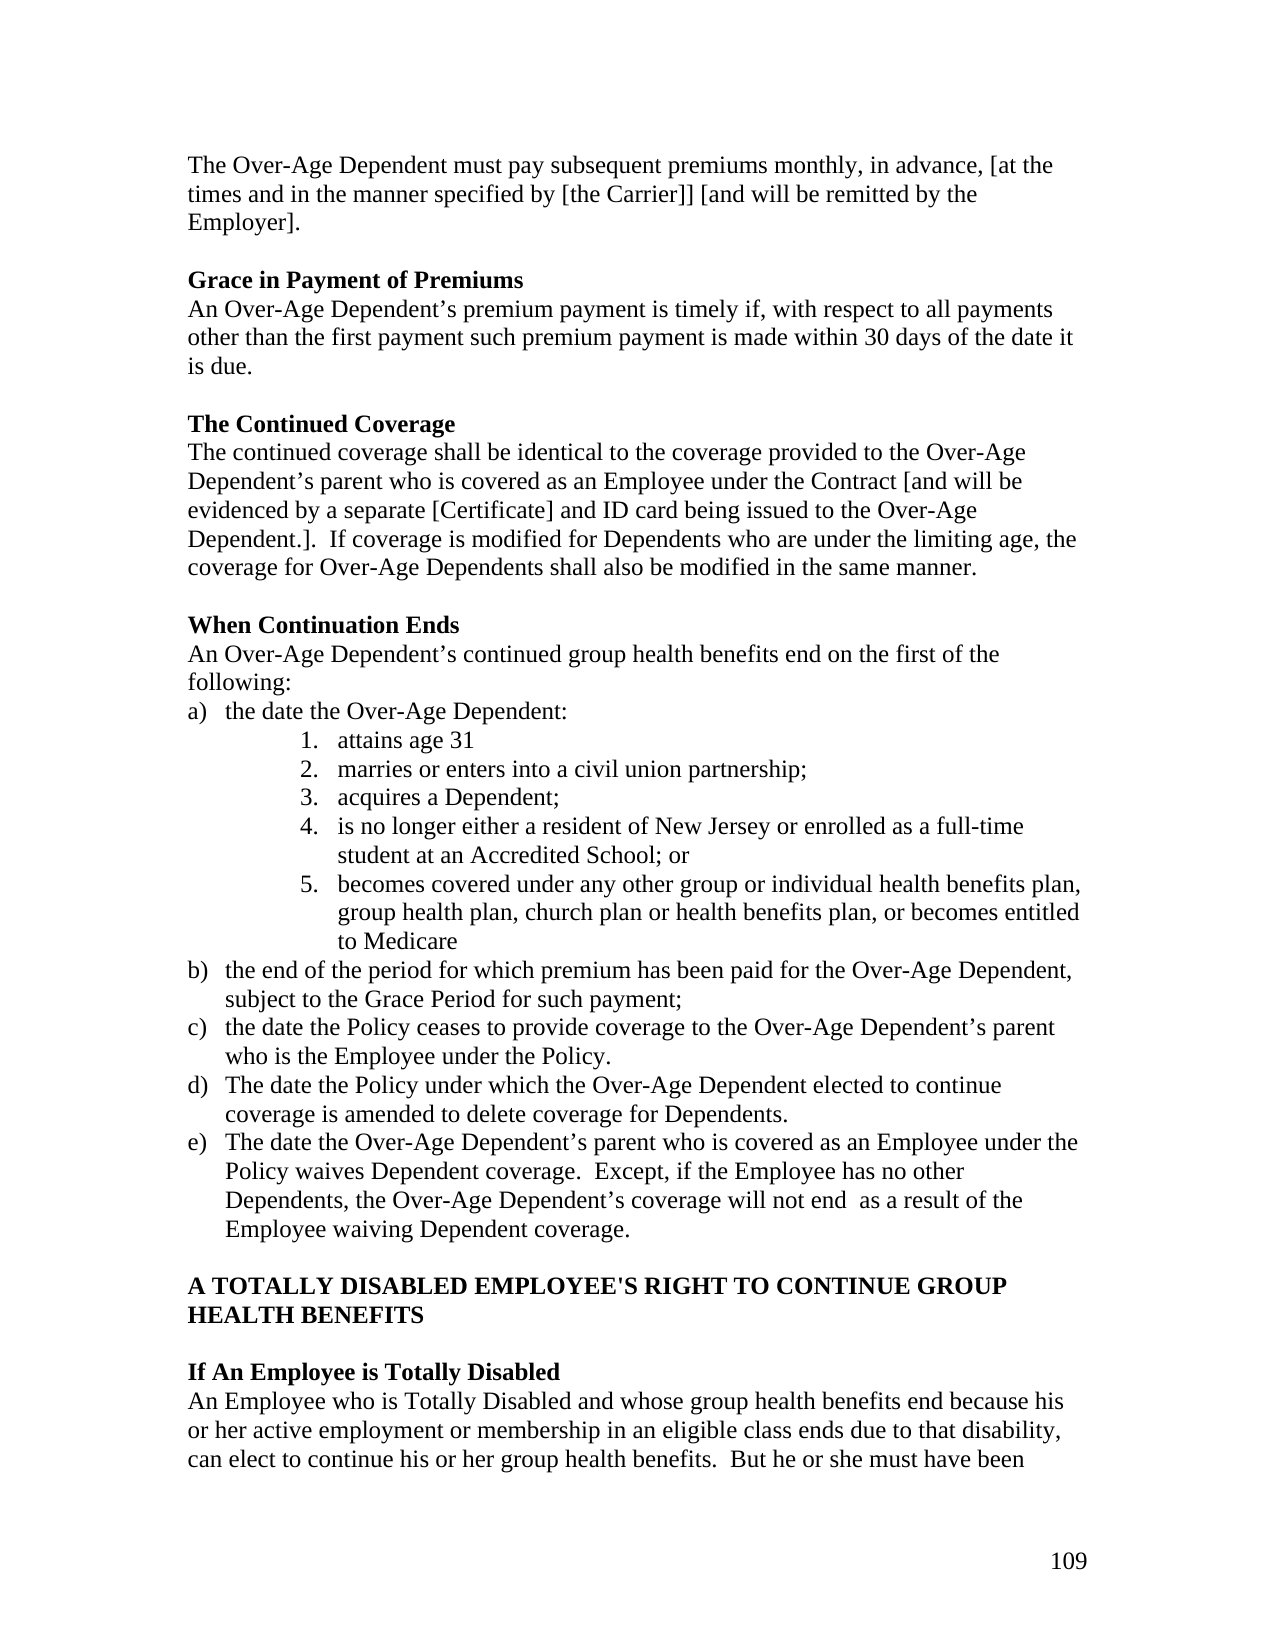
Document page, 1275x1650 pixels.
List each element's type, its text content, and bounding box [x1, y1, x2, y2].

text When Continuation Ends [187, 610, 1087, 639]
list acquires a Dependent; [300, 782, 1087, 811]
text Grace in Payment of Premiums [187, 265, 1087, 294]
list The date the Over-Age Dependent’s parent who is covered as an Employee under the Policy waives Dependent coverage. Except, if the Employee has no other Dependents, the Over-Age Dependent’s coverage will not end as a result of the Employee waiving Dependent coverage. [187, 1127, 1087, 1242]
list the date the Policy ceases to provide coverage to the Over-Age Dependent’s parent who is the Employee under the Policy. [187, 1012, 1087, 1070]
list the date the Over-Age Dependent: [187, 696, 1087, 725]
text An Over-Age Dependent’s premium payment is timely if, with respect to all payments other than the first payment such premium payment is made within 30 days of the date it is due. [187, 294, 1087, 380]
list attains age 31 [300, 725, 1087, 754]
text The Continued Coverage [187, 409, 1087, 437]
text If An Employee is Totally Disabled [187, 1357, 1087, 1386]
text The Over-Age Dependent must pay subsequent premiums monthly, in advance, [at the times and in the manner specified by [the Carrier]] [and will be remitted by the Employer]. [187, 150, 1087, 236]
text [187, 1386, 1087, 1472]
list is no longer either a resident of or enrolled as a full-time student at an ; or [300, 811, 1087, 869]
list the end of the period for which premium has been paid for the Over-Age Dependent, subject to the Grace Period for such payment; [187, 955, 1087, 1012]
text An Over-Age Dependent’s continued group health benefits end on the first of the following: [187, 639, 1087, 696]
text The continued coverage shall be identical to the coverage provided to the Over-Age Dependent’s parent who is covered as an Employee under the Contract [and will be evidenced by a separate [Certificate] and ID card being issued to the Over-Age Dependent.]. If coverage is modified for Dependents who are under the limiting age, the coverage for Over-Age Dependents shall also be modified in the same manner. [187, 437, 1087, 581]
text A TOTALLY DISABLED EMPLOYEE'S RIGHT TO CONTINUE GROUP HEALTH BENEFITS [187, 1271, 1087, 1329]
list The date the Policy under which the Over-Age Dependent elected to continue coverage is amended to delete coverage for Dependents. [187, 1070, 1087, 1127]
list becomes covered under any other group or individual health benefits plan, group health plan, church plan or health benefits plan, or becomes entitled to Medicare [300, 869, 1087, 955]
list marries or enters into a civil union partnership; [300, 754, 1087, 782]
